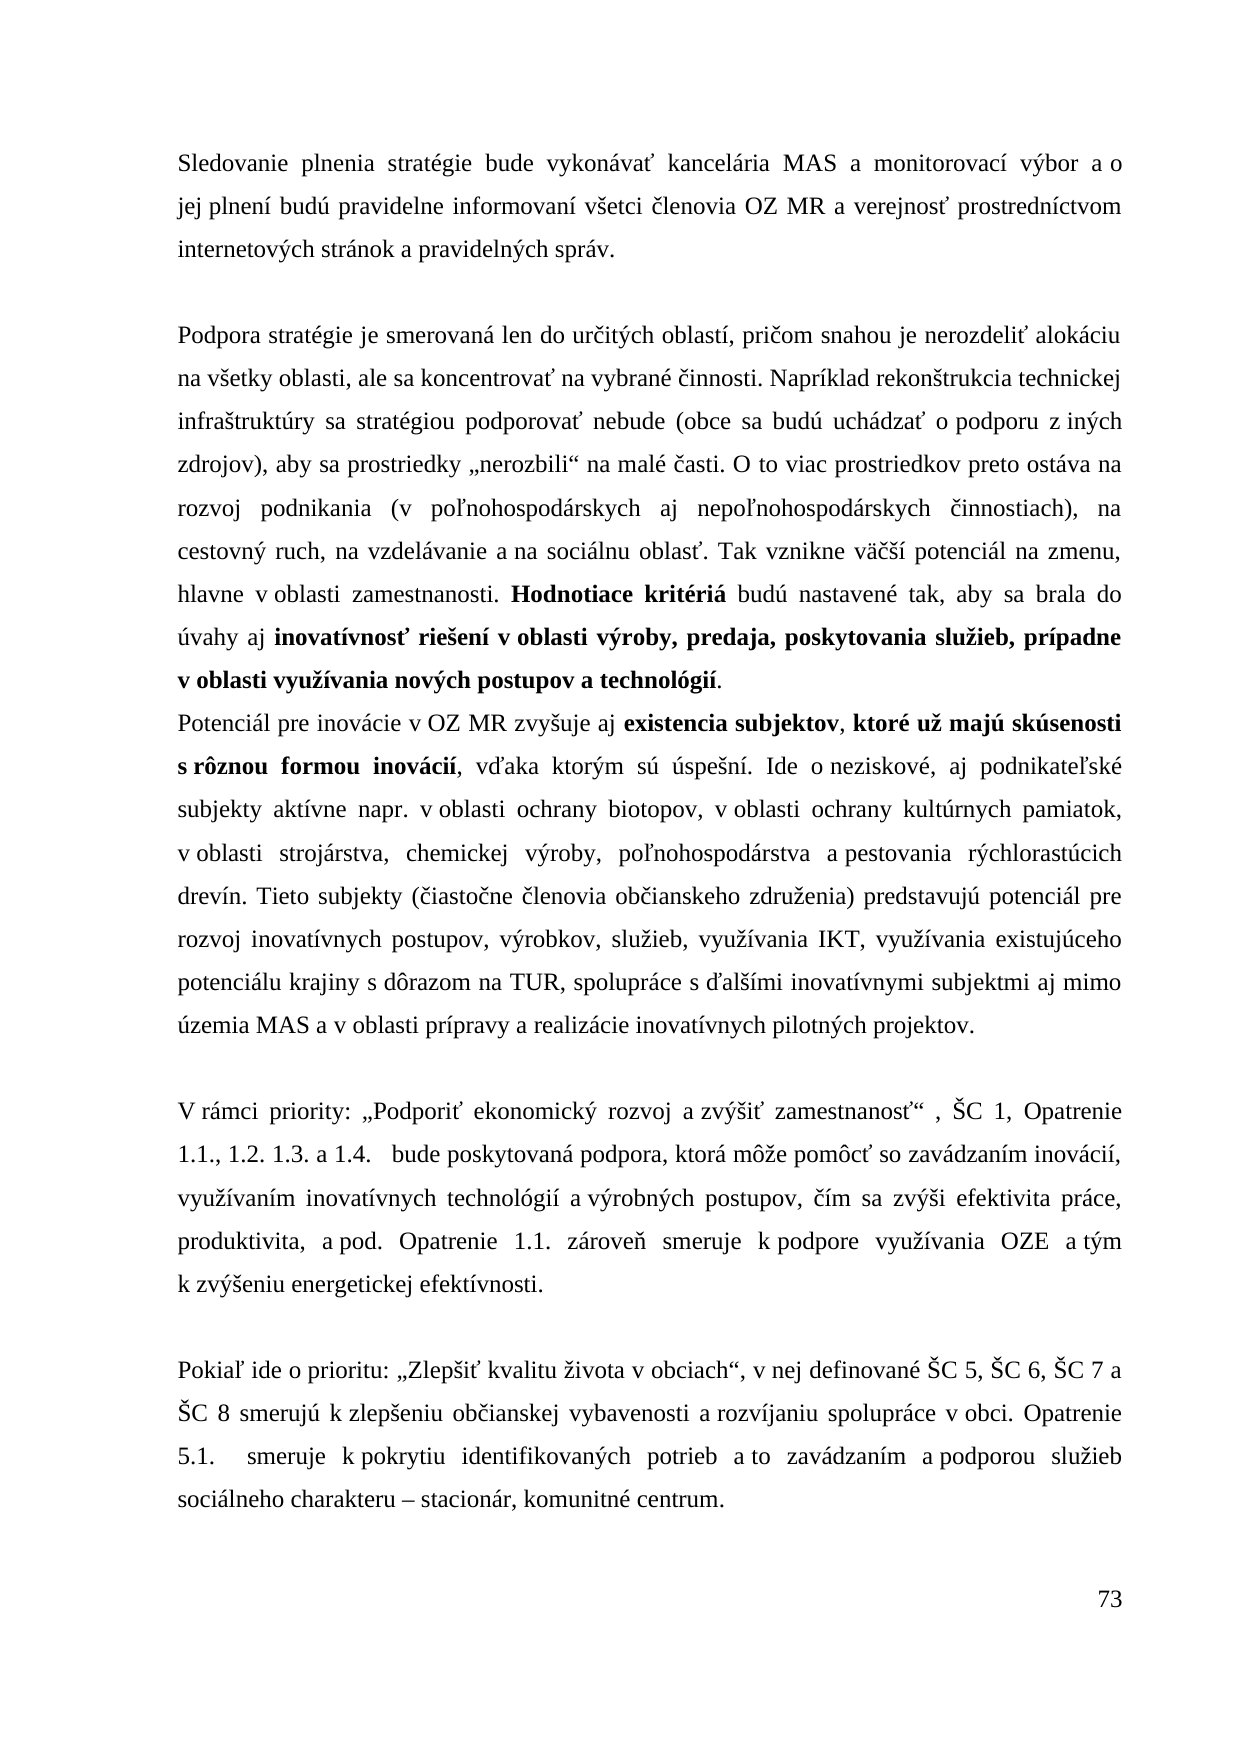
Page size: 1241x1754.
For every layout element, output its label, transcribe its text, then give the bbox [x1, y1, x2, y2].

text Pokiaľ ide o prioritu: „Zlepšiť kvalitu života v obciach“, v nej definované ŠC 5, ŠC 6, ŠC 7 a ŠC 8 smerujú k zlepšeniu občianskej vybavenosti a rozvíjaniu spolupráce v obci. Opatrenie 5.1. smeruje k pokrytiu identifikovaných potrieb a to zavádzaním a podporou služieb sociálneho charakteru – stacionár, komunitné centrum. [177, 1355, 1122, 1513]
text Potenciál pre inovácie v OZ MR zvyšuje aj existencia subjektov, ktoré už majú skúsenosti s rôznou formou inovácií, vďaka ktorým sú úspešní. Ide o neziskové, aj podnikateľské subjekty aktívne napr. v oblasti ochrany biotopov, v oblasti ochrany kultúrnych pamiatok, v oblasti strojárstva, chemickej výroby, poľnohospodárstva a pestovania rýchlorastúcich drevín. Tieto subjekty (čiastočne členovia občianskeho združenia) predstavujú potenciál pre rozvoj inovatívnych postupov, výrobkov, služieb, využívania IKT, využívania existujúceho potenciálu krajiny s dôrazom na TUR, spolupráce s ďalšími inovatívnymi subjektmi aj mimo územia MAS a v oblasti prípravy a realizácie inovatívnych pilotných projektov. [177, 708, 1122, 1039]
text V rámci priority: „Podporiť ekonomický rozvoj a zvýšiť zamestnanosť“ , ŠC 1, Opatrenie 1.1., 1.2. 1.3. a 1.4. bude poskytovaná podpora, ktorá môže pomôcť so zavádzaním inovácií, využívaním inovatívnych technológií a výrobných postupov, čím sa zvýši efektivita práce, produktivita, a pod. Opatrenie 1.1. zároveň smeruje k podpore využívania OZE a tým k zvýšeniu energetickej efektívnosti. [177, 1096, 1122, 1298]
text Sledovanie plnenia stratégie bude vykonávať kancelária MAS a monitorovací výbor a o jej plnení budú pravidelne informovaní všetci členovia OZ MR a verejnosť prostredníctvom internetových stránok a pravidelných správ. [177, 148, 1122, 263]
text Podpora stratégie je smerovaná len do určitých oblastí, pričom snahou je nerozdeliť alokáciu na všetky oblasti, ale sa koncentrovať na vybrané činnosti. Napríklad rekonštrukcia technickej infraštruktúry sa stratégiou podporovať nebude (obce sa budú uchádzať o podporu z iných zdrojov), aby sa prostriedky „nerozbili“ na malé časti. O to viac prostriedkov preto ostáva na rozvoj podnikania (v poľnohospodárskych aj nepoľnohospodárskych činnostiach), na cestovný ruch, na vzdelávanie a na sociálnu oblasť. Tak vznikne väčší potenciál na zmenu, hlavne v oblasti zamestnanosti. Hodnotiace kritériá budú nastavené tak, aby sa brala do úvahy aj inovatívnosť riešení v oblasti výroby, predaja, poskytovania služieb, prípadne v oblasti využívania nových postupov a technológií. [177, 320, 1122, 694]
